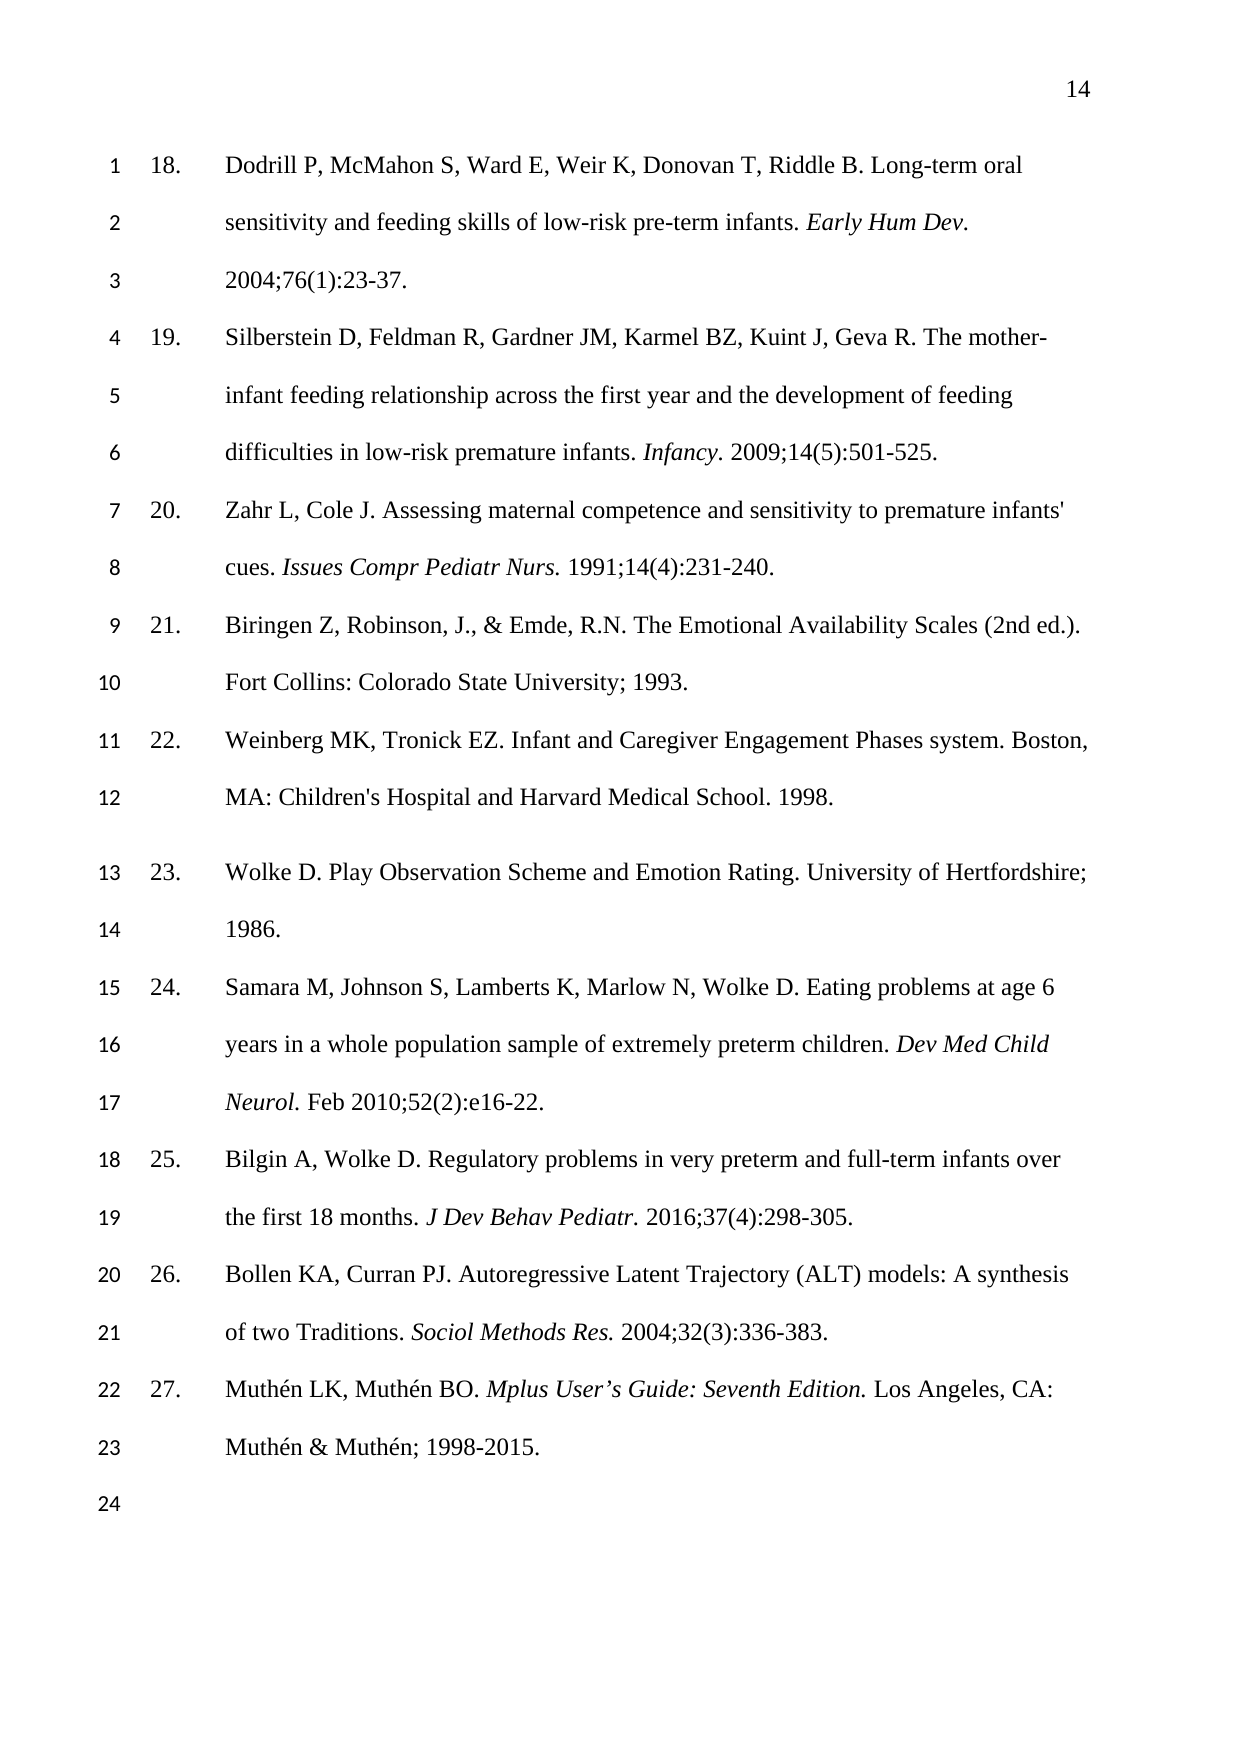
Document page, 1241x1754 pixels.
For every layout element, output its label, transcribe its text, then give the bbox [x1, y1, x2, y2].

text 27. Muthén LK, Muthén BO. Mplus User’s Guide: Seventh Edition. Los Angeles, CA: Muthén & Muthén; 1998-2015. [150, 1374, 1090, 1460]
text 24. Samara M, Johnson S, Lamberts K, Marlow N, Wolke D. Eating problems at age 6 years in a whole population sample of extremely preterm children. Dev Med Child Neurol. Feb 2010;52(2):e16-22. [150, 972, 1090, 1115]
text 20. Zahr L, Cole J. Assessing maternal competence and sensitivity to premature infants' cues. Issues Compr Pediatr Nurs. 1991;14(4):231-240. [150, 495, 1090, 581]
text 19. Silberstein D, Feldman R, Gardner JM, Karmel BZ, Kuint J, Geva R. The mother-infant feeding relationship across the first year and the development of feeding difficulties in low-risk premature infants. Infancy. 2009;14(5):501-525. [150, 322, 1090, 466]
text 23. Wolke D. Play Observation Scheme and Emotion Rating. University of Hertfordshire; 1986. [150, 857, 1090, 943]
text 18. Dodrill P, McMahon S, Ward E, Weir K, Donovan T, Riddle B. Long-term oral sensitivity and feeding skills of low-risk pre-term infants. Early Hum Dev. 2004;76(1):23-37. [150, 150, 1090, 294]
text 21. Biringen Z, Robinson, J., & Emde, R.N. The Emotional Availability Scales (2nd ed.). Fort Collins: Colorado State University; 1993. [150, 610, 1090, 696]
text 22. Weinberg MK, Tronick EZ. Infant and Caregiver Engagement Phases system. Boston, MA: Children's Hospital and Harvard Medical School. 1998. [150, 725, 1090, 811]
text 26. Bollen KA, Curran PJ. Autoregressive Latent Trajectory (ALT) models: A synthesis of two Traditions. Sociol Methods Res. 2004;32(3):336-383. [150, 1259, 1090, 1345]
text 25. Bilgin A, Wolke D. Regulatory problems in very preterm and full-term infants over the first 18 months. J Dev Behav Pediatr. 2016;37(4):298-305. [150, 1144, 1090, 1230]
